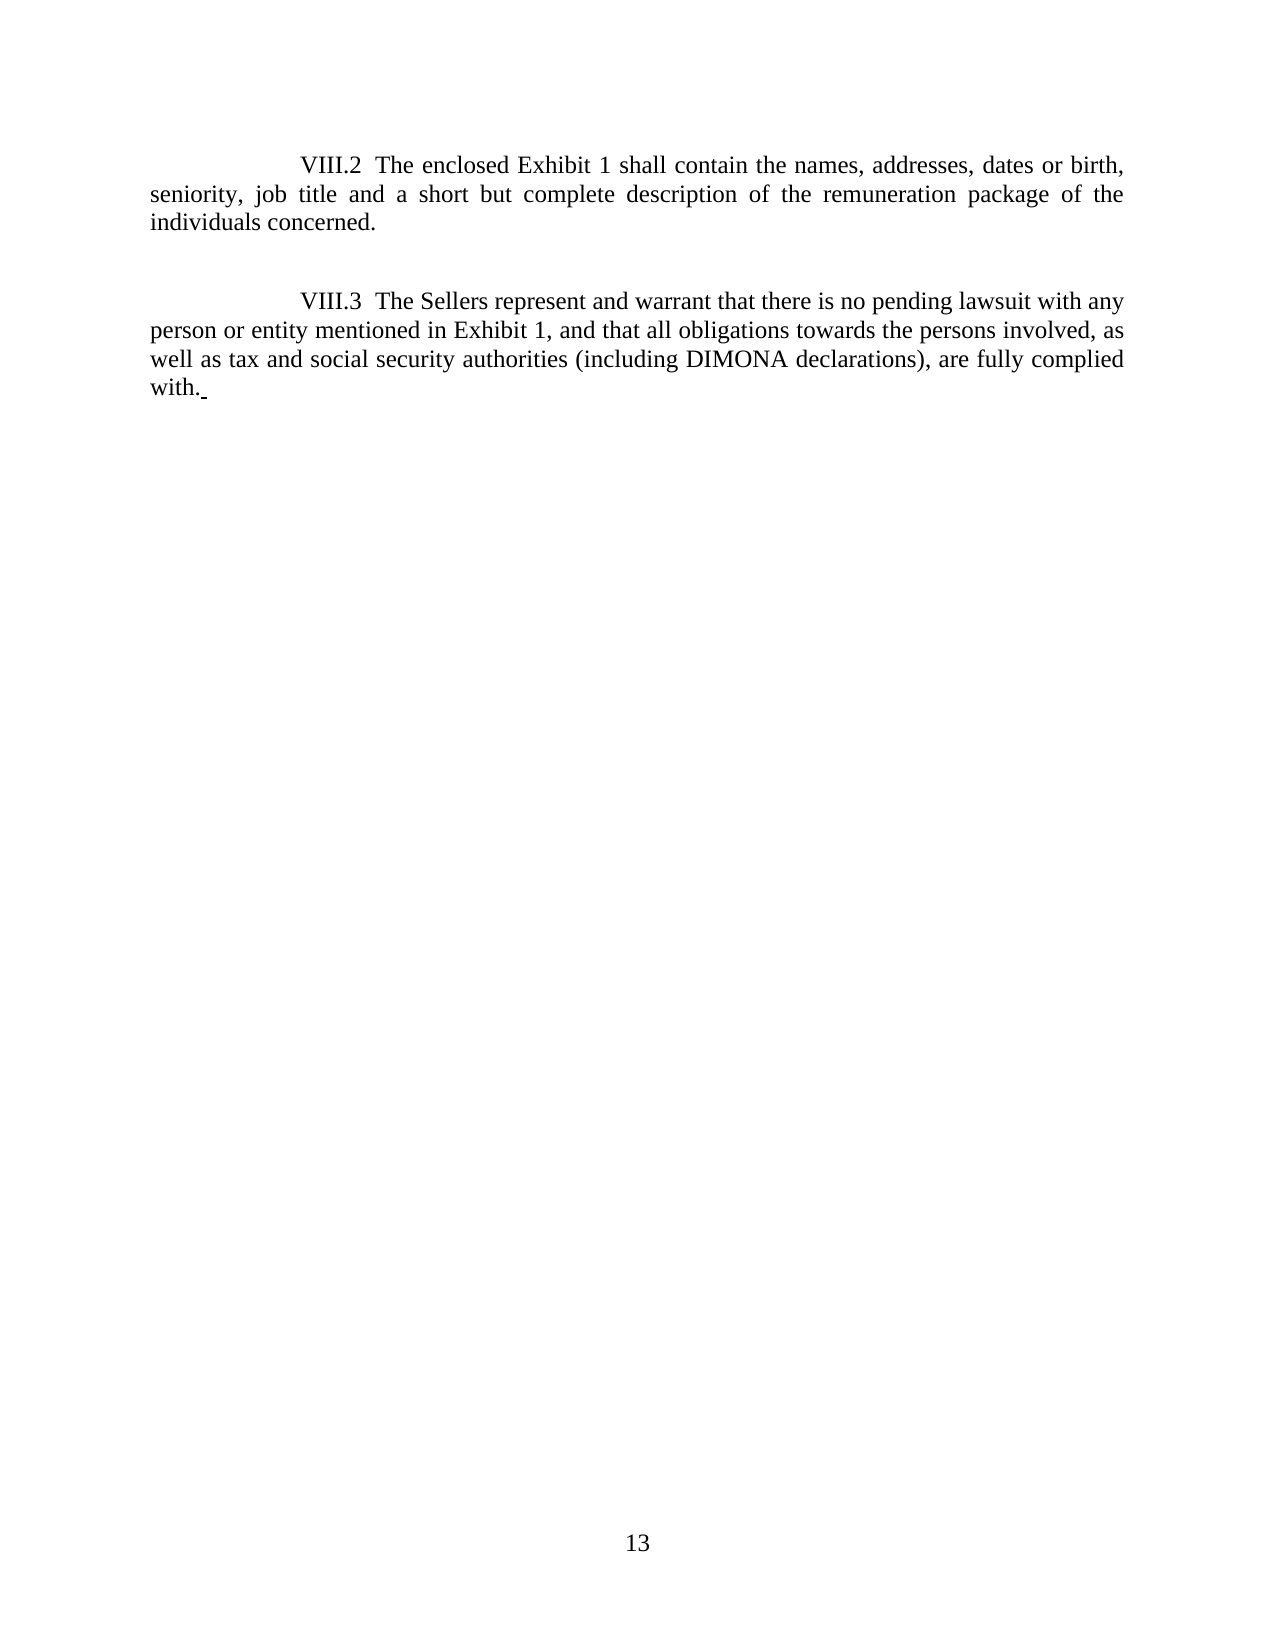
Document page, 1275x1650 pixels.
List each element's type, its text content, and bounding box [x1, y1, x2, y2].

text The enclosed Exhibit 1 shall contain the names, addresses, dates or birth, seniority, job title and a short but complete description of the remuneration package of the individuals concerned. [150, 150, 1125, 236]
text The Sellers represent and warrant that there is no pending lawsuit with any person or entity mentioned in Exhibit 1, and that all obligations towards the persons involved, as well as tax and social security authorities (including DIMONA declarations), are fully complied with. [150, 286, 1125, 401]
